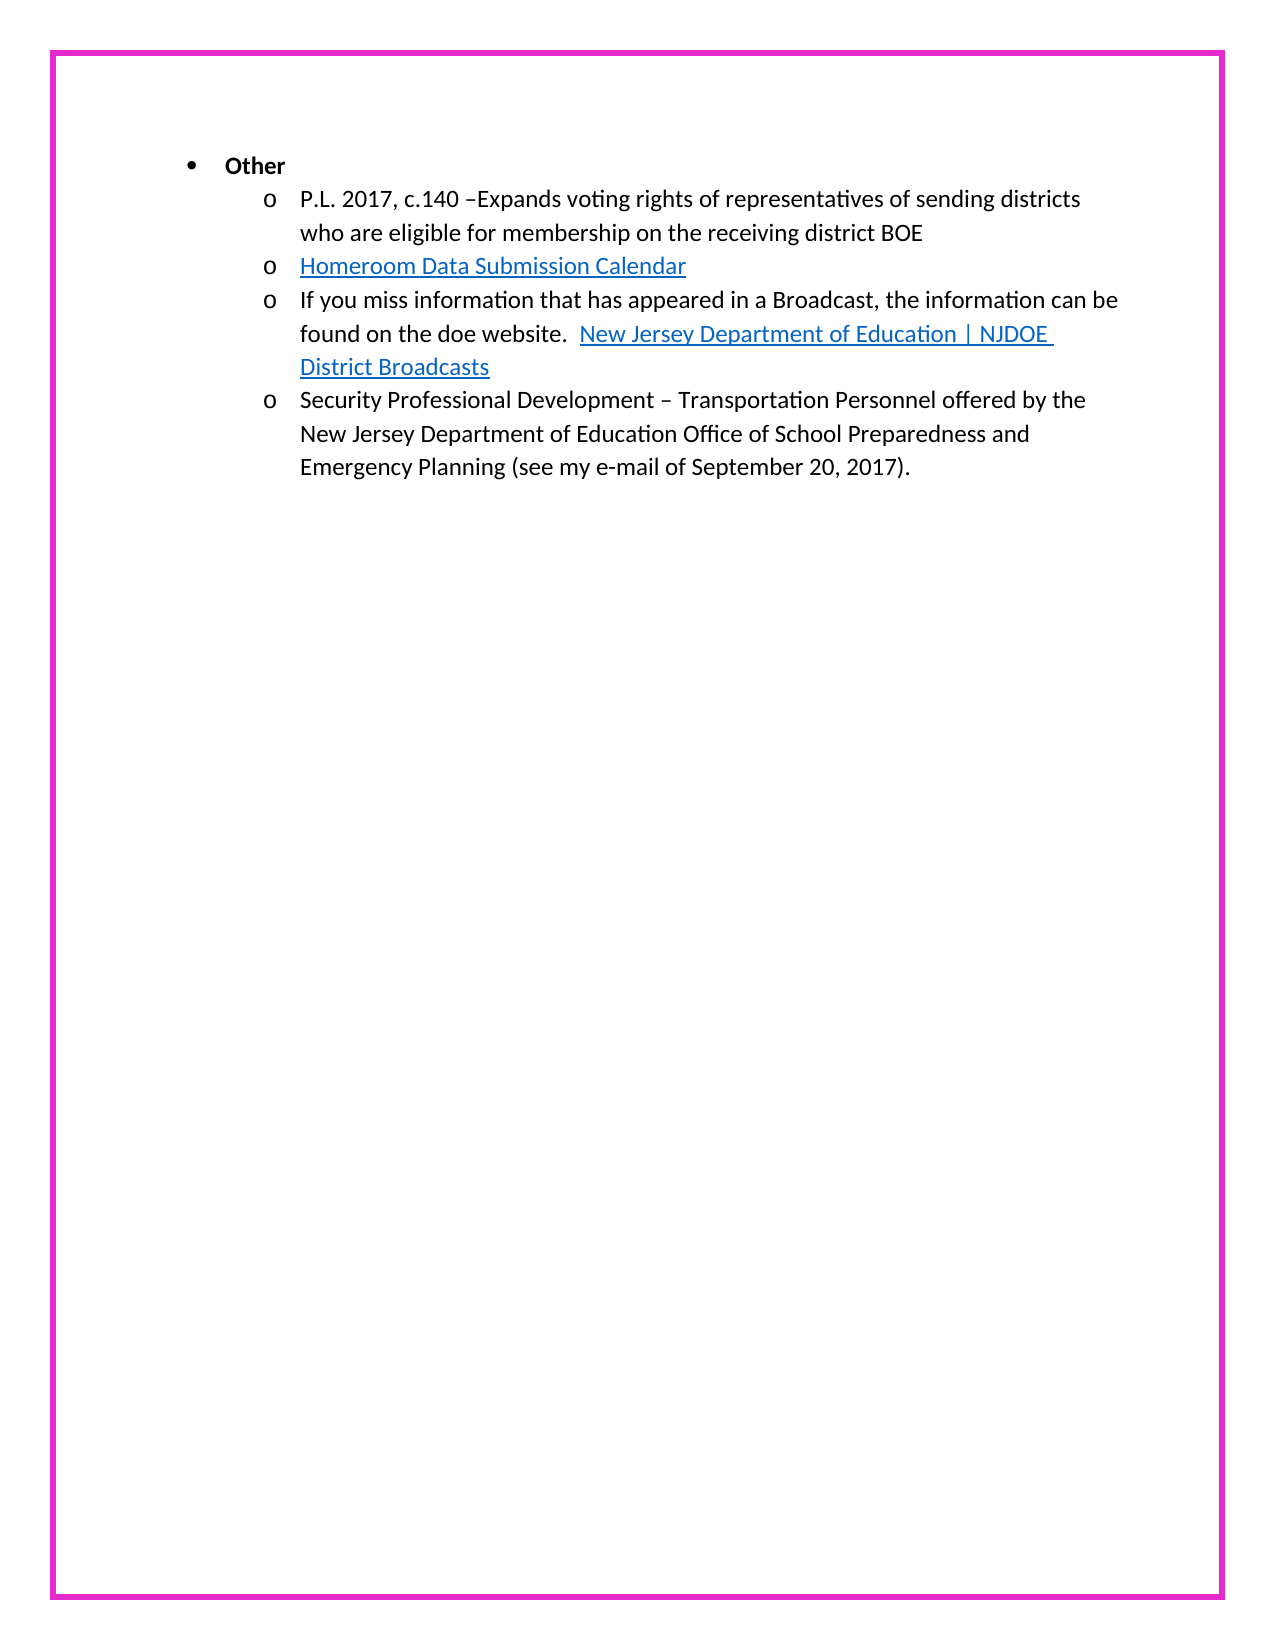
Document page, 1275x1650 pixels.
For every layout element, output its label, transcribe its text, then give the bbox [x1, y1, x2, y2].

list If you miss information that has appeared in a Broadcast, the information can be found on the doe website. New Jersey Department of Education | NJDOE District Broadcasts [262, 284, 1125, 382]
list Security Professional Development – Transportation Personnel offered by the New Jersey Department of Education Office of School Preparedness and Emergency Planning (see my e-mail of September 20, 2017). [262, 384, 1125, 482]
list Other [187, 150, 1125, 181]
list Homeroom Data Submission Calendar [262, 250, 1125, 282]
list P.L. 2017, c.140 –Expands voting rights of representatives of sending districts who are eligible for membership on the receiving district BOE [262, 183, 1125, 248]
